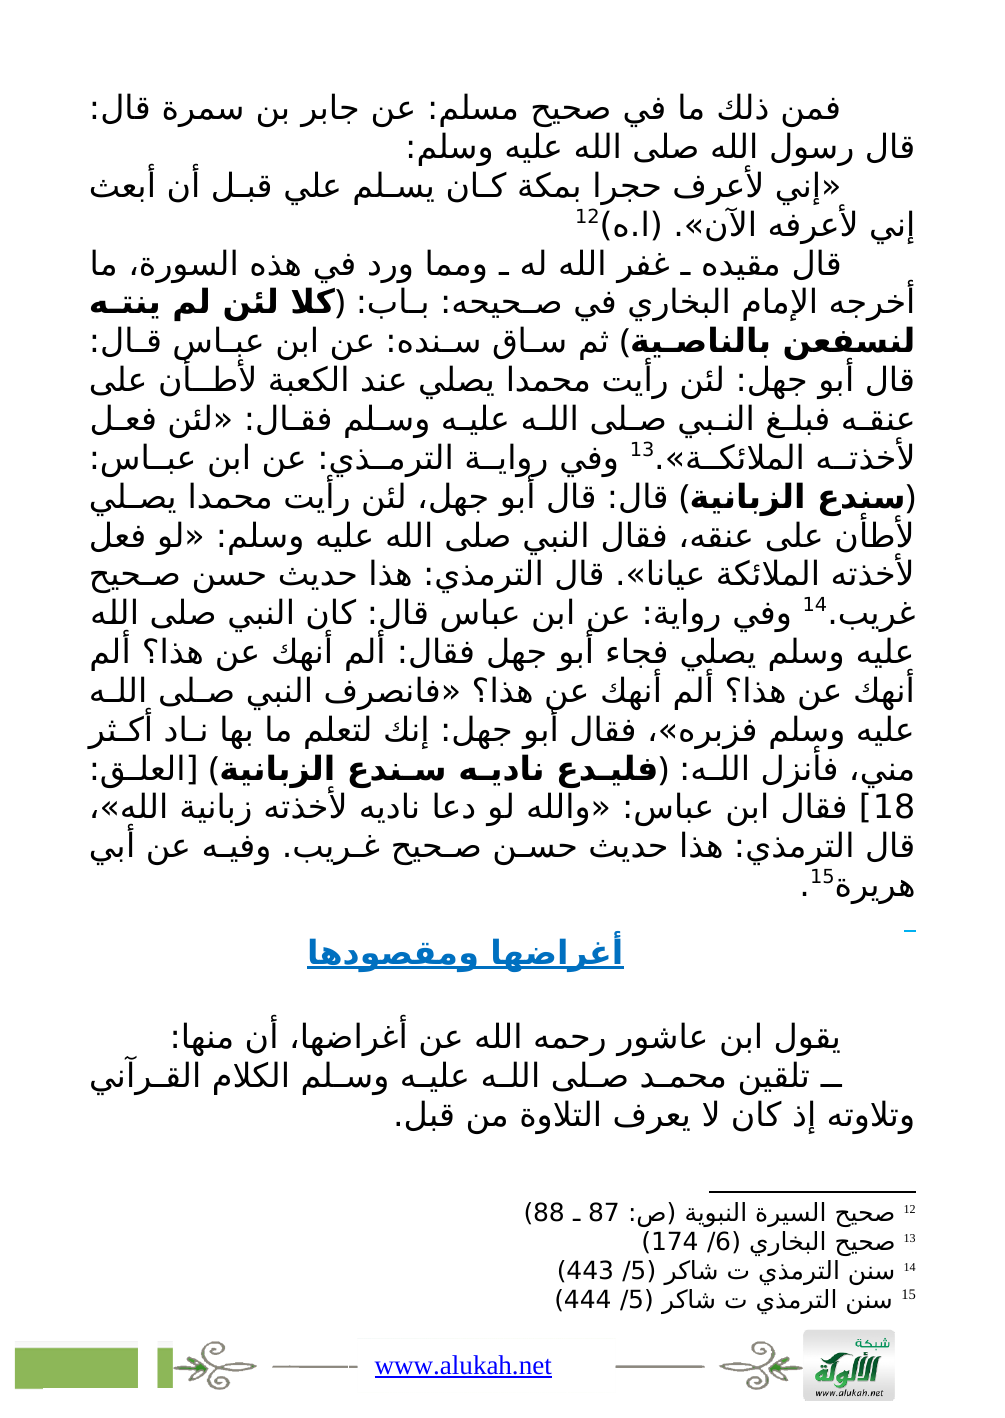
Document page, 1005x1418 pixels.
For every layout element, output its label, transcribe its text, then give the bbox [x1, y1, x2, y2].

text ـ تلقين محمد صلى الله عليه وسلم الكلام القرآني وتلاوته إذ كان لا يعرف التلاوة من قبل. [89, 1056, 915, 1134]
picture [13, 1326, 897, 1408]
text فمن ذلك ما في صحيح مسلم: عن جابر بن سمرة قال: قال رسول الله صلى الله عليه وسلم: [89, 89, 915, 166]
text يقول ابن عاشور رحمه الله عن أغراضها، أن منها: [89, 1018, 915, 1056]
text أغراضها ومقصودها [89, 933, 915, 972]
text قال مقيده ـ غفر الله له ـ ومما ورد في هذه السورة، ما أخرجه الإمام البخاري في صحيحه: باب: ﴿كلا لئن لم ينته لنسفعن بالناصية﴾ ثم ساق سنده: عن ابن عباس قال: قال أبو جهل: لئن رأيت محمدا يصلي عند الكعبة لأطأن على عنقه فبلغ النبي صلى الله عليه وسلم فقال: «لئن فعل لأخذته الملائكة». وفي رواية الترمذي: عن ابن عباس: ﴿سندع الزبانية﴾ قال: قال أبو جهل، لئن رأيت محمدا يصلي لأطأن على عنقه، فقال النبي صلى الله عليه وسلم: «لو فعل لأخذته الملائكة عيانا». قال الترمذي: هذا حديث حسن صحيح غريب. وفي رواية: عن ابن عباس قال: كان النبي صلى الله عليه وسلم يصلي فجاء أبو جهل فقال: ألم أنهك عن هذا؟ ألم أنهك عن هذا؟ ألم أنهك عن هذا؟ «فانصرف النبي صلى الله عليه وسلم فزبره»، فقال أبو جهل: إنك لتعلم ما بها ناد أكثر مني، فأنزل الله: ﴿فليدع ناديه سندع الزبانية﴾ [العلق: 18] فقال ابن عباس: «والله لو دعا ناديه لأخذته زبانية الله»، قال الترمذي: هذا حديث حسن صحيح غريب. وفيه عن أبي هريرة. [89, 244, 915, 904]
text «إني لأعرف حجرا بمكة كان يسلم علي قبل أن أبعث إني لأعرفه الآن». (ا.ه) [89, 166, 915, 244]
